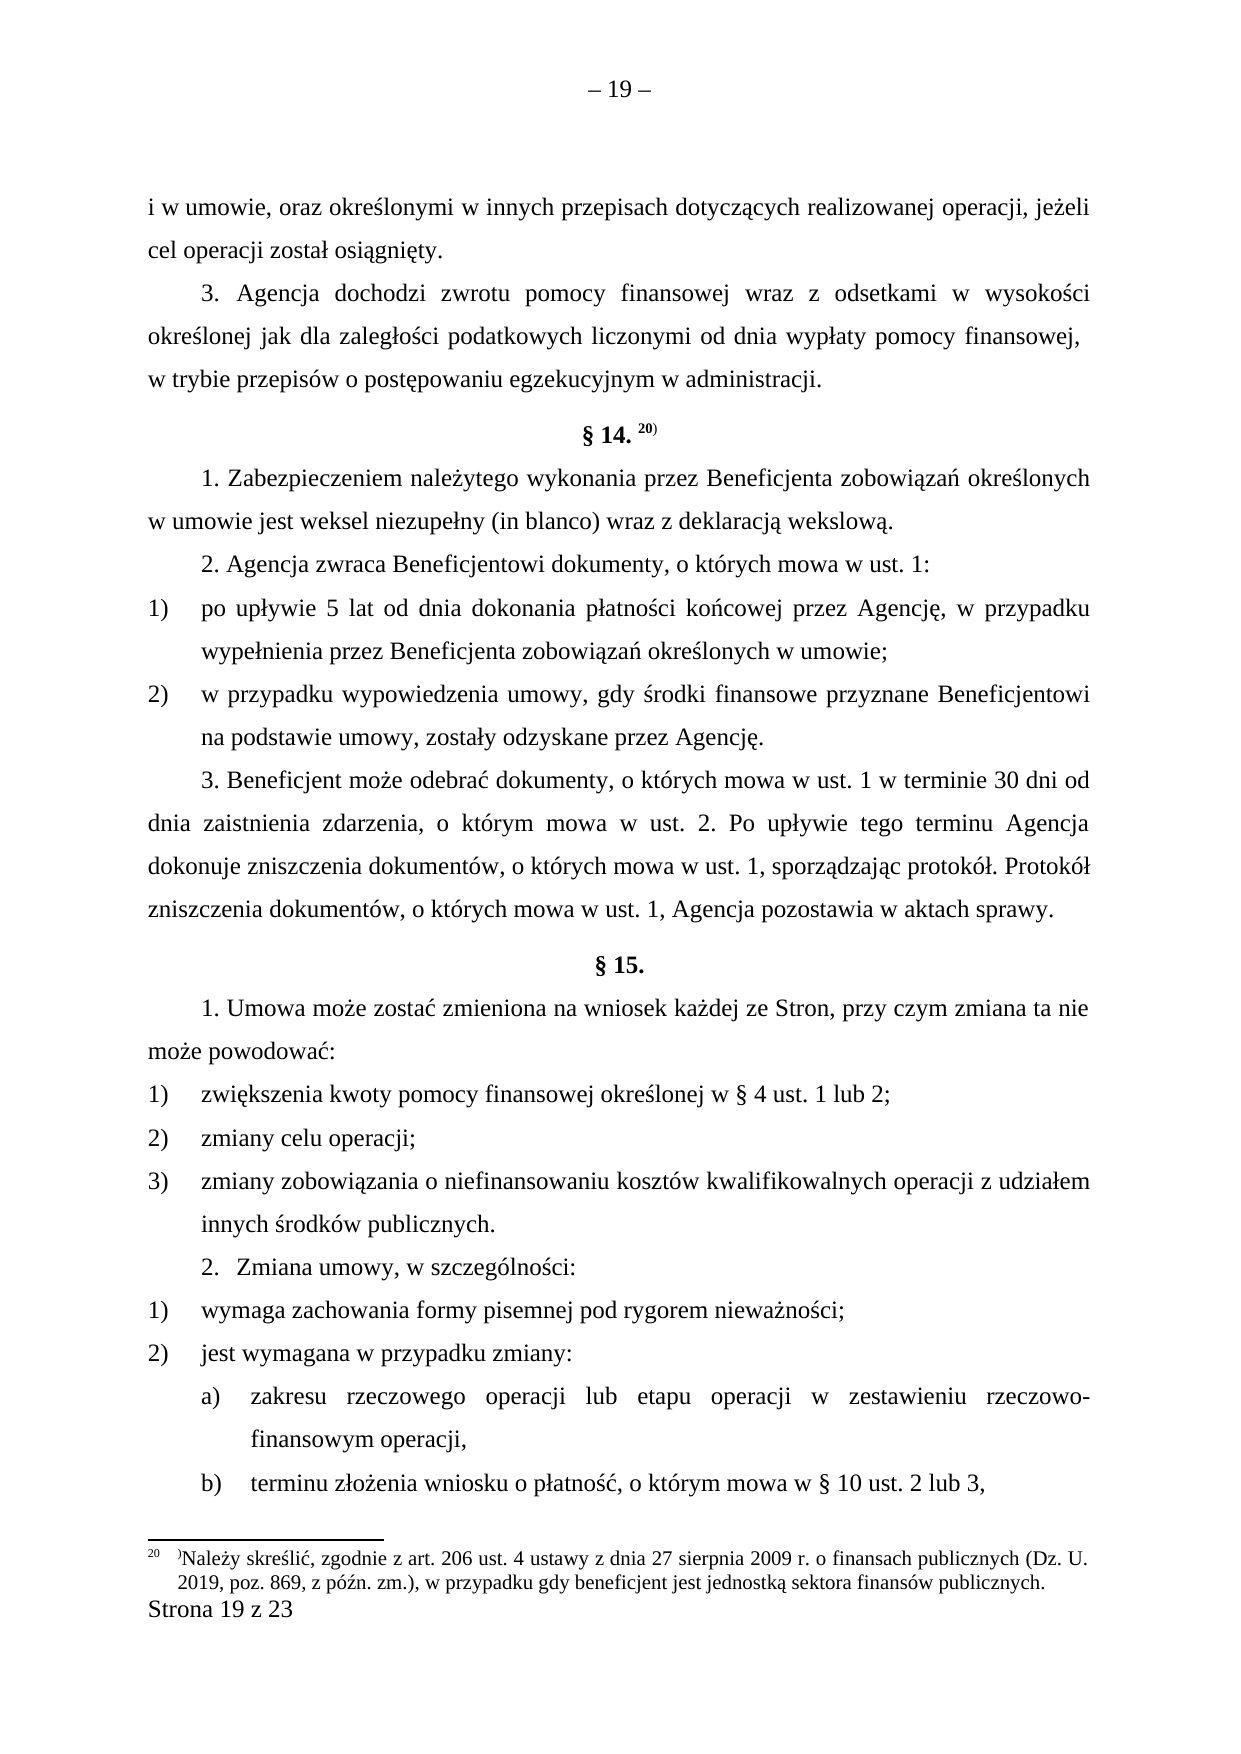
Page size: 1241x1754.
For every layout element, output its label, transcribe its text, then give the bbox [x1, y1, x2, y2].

text 1. Zabezpieczeniem należytego wykonania przez Beneficjenta zobowiązań określonych w umowie jest weksel niezupełny (in blanco) wraz z deklaracją wekslową. [148, 463, 1091, 535]
text 3) zmiany zobowiązania o niefinansowaniu kosztów kwalifikowalnych operacji z udziałem innych środków publicznych. [148, 1166, 1091, 1238]
text 2) w przypadku wypowiedzenia umowy, gdy środki finansowe przyznane Beneficjentowi na podstawie umowy, zostały odzyskane przez Agencję. [148, 679, 1091, 751]
text a) zakresu rzeczowego operacji lub etapu operacji w zestawieniu rzeczowo-finansowym operacji, [201, 1381, 1091, 1453]
text 2. Zmiana umowy, w szczególności: [148, 1252, 1091, 1281]
text 1) wymaga zachowania formy pisemnej pod rygorem nieważności; [148, 1295, 1091, 1324]
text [148, 192, 1091, 264]
text 3. Beneficjent może odebrać dokumenty, o których mowa w ust. 1 w terminie 30 dni od dnia zaistnienia zdarzenia, o którym mowa w ust. 2. Po upływie tego terminu Agencja dokonuje zniszczenia dokumentów, o których mowa w ust. 1, sporządzając protokół. Protokół zniszczenia dokumentów, o których mowa w ust. 1, Agencja pozostawia w aktach sprawy. [148, 765, 1091, 923]
text 2. Agencja zwraca Beneficjentowi dokumenty, o których mowa w ust. 1: [148, 549, 1091, 578]
text 1) po upływie 5 lat od dnia dokonania płatności końcowej przez Agencję, w przypadku wypełnienia przez Beneficjenta zobowiązań określonych w umowie; [148, 593, 1091, 664]
text b) terminu złożenia wniosku o płatność, o którym mowa w § 10 ust. 2 lub 3, [201, 1468, 1091, 1496]
text 1) zwiększenia kwoty pomocy finansowej określonej w § 4 ust. 1 lub 2; [148, 1079, 1091, 1108]
text § 15. [148, 950, 1091, 979]
text § 14. ) [148, 420, 1091, 449]
text 3. Agencja dochodzi zwrotu pomocy finansowej wraz z odsetkami w wysokości określonej jak dla zaległości podatkowych liczonymi od dnia wypłaty pomocy finansowej, w trybie przepisów o postępowaniu egzekucyjnym w administracji. [148, 278, 1091, 393]
text 1. Umowa może zostać zmieniona na wniosek każdej ze Stron, przy czym zmiana ta nie może powodować: [148, 993, 1091, 1065]
text 2) jest wymagana w przypadku zmiany: [148, 1338, 1091, 1367]
text 2) zmiany celu operacji; [148, 1123, 1091, 1151]
